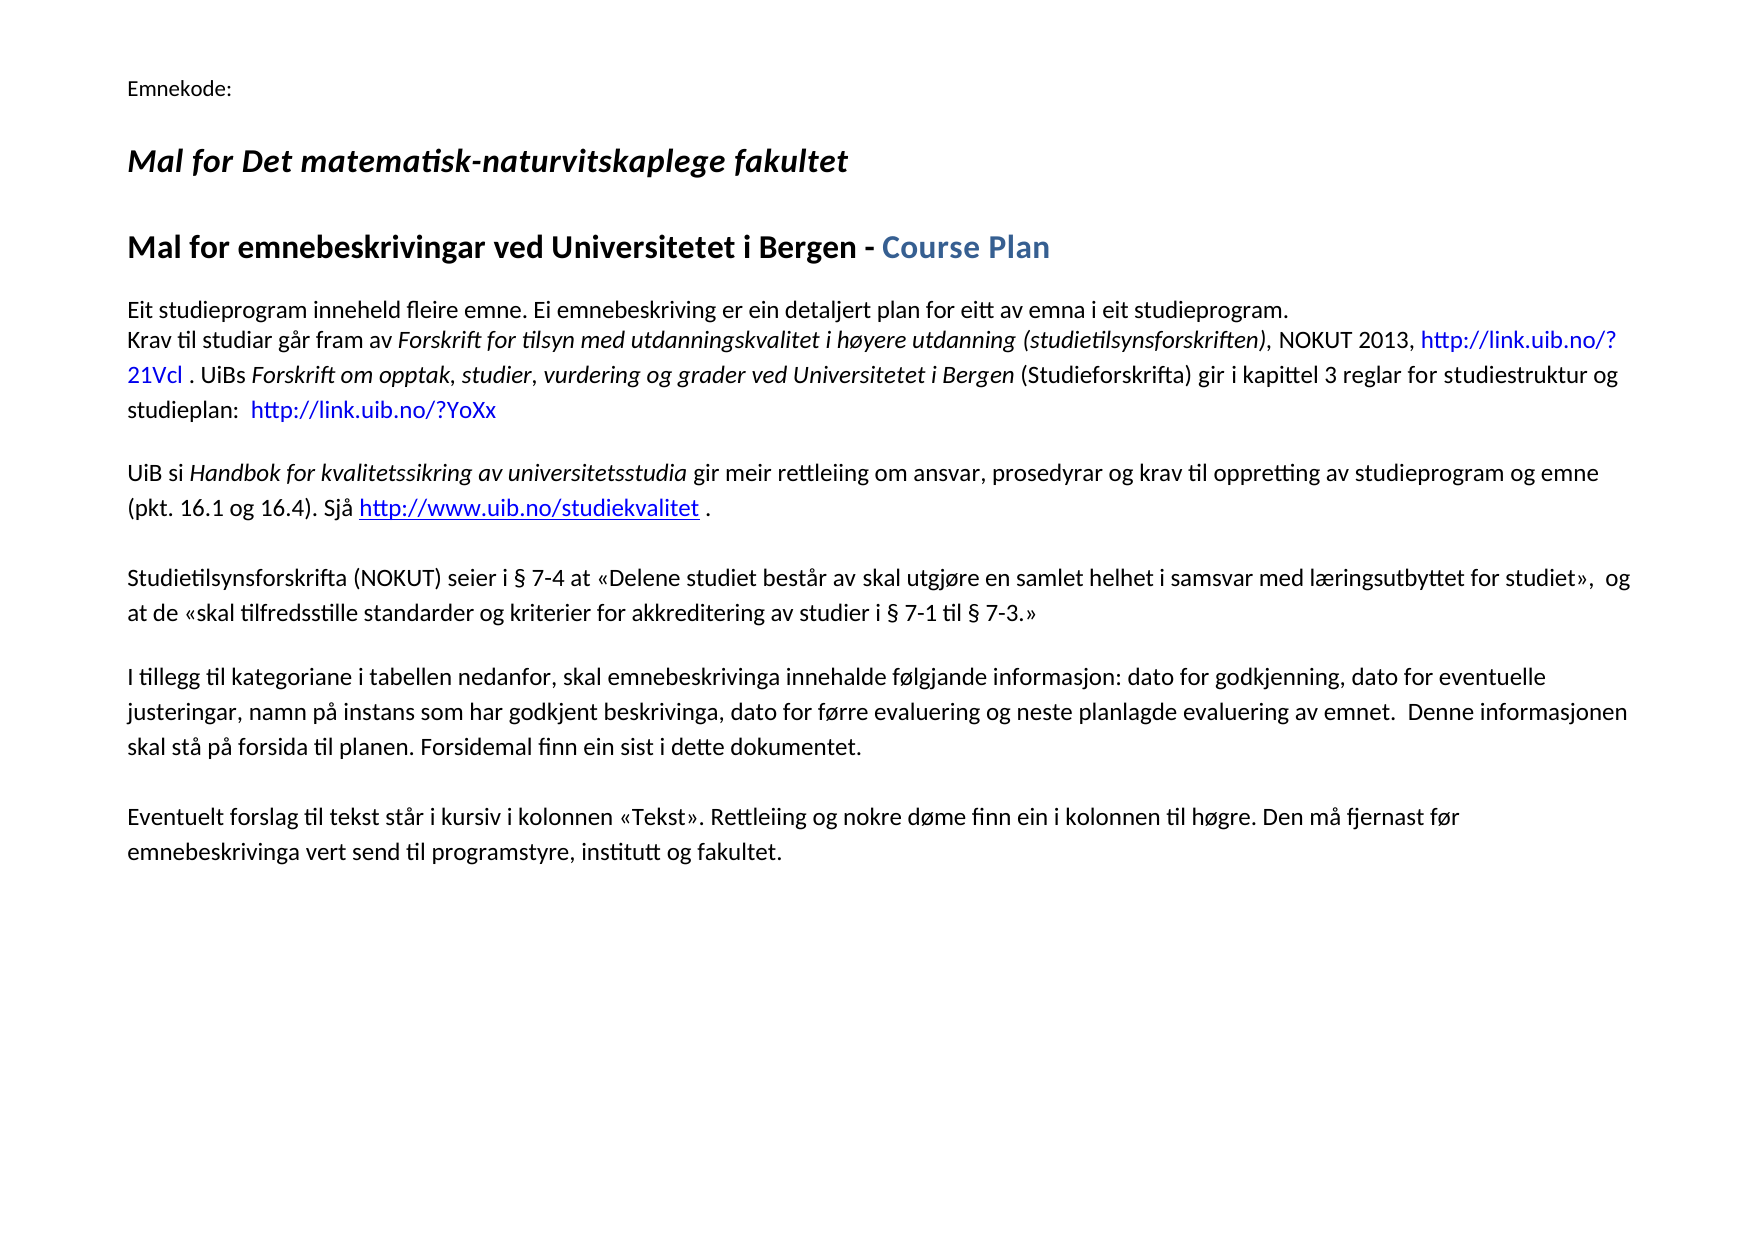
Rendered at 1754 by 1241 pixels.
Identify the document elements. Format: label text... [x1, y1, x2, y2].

text Eventuelt forslag til tekst står i kursiv i kolonnen «Tekst». Rettleiing og nokre døme finn ein i kolonnen til høgre. Den må fjernast før emnebeskrivinga vert send til programstyre, institutt og fakultet. [127, 801, 1635, 867]
text Eit studieprogram inneheld fleire emne. Ei emnebeskriving er ein detaljert plan for eitt av emna i eit studieprogram. [127, 295, 1426, 324]
text Studietilsynsforskrifta (NOKUT) seier i § 7-4 at «Delene studiet består av skal utgjøre en samlet helhet i samsvar med læringsutbyttet for studiet», og at de «skal tilfredsstille standarder og kriterier for akkreditering av studier i § 7-1 til § 7-3.» [127, 562, 1635, 628]
text Krav til studiar går fram av Forskrift for tilsyn med utdanningskvalitet i høyere utdanning (studietilsynsforskriften), NOKUT 2013, http://link.uib.no/?21Vcl . UiBs Forskrift om opptak, studier, vurdering og grader ved Universitetet i Bergen (Studieforskrifta) gir i kapittel 3 reglar for studiestruktur og studieplan: http://link.uib.no/?YoXx [127, 324, 1635, 424]
text I tillegg til kategoriane i tabellen nedanfor, skal emnebeskrivinga innehalde følgjande informasjon: dato for godkjenning, dato for eventuelle justeringar, namn på instans som har godkjent beskrivinga, dato for førre evaluering og neste planlagde evaluering av emnet. Denne informasjonen skal stå på forsida til planen. Forsidemal finn ein sist i dette dokumentet. [127, 661, 1635, 762]
text UiB si Handbok for kvalitetssikring av universitetsstudia gir meir rettleiing om ansvar, prosedyrar og krav til oppretting av studieprogram og emne (pkt. 16.1 og 16.4). Sjå http://www.uib.no/studiekvalitet . [127, 457, 1635, 523]
text Mal for emnebeskrivingar ved Universitetet i Bergen - Course Plan [127, 226, 1637, 267]
text Mal for Det matematisk-naturvitskaplege fakultet [127, 140, 1637, 181]
